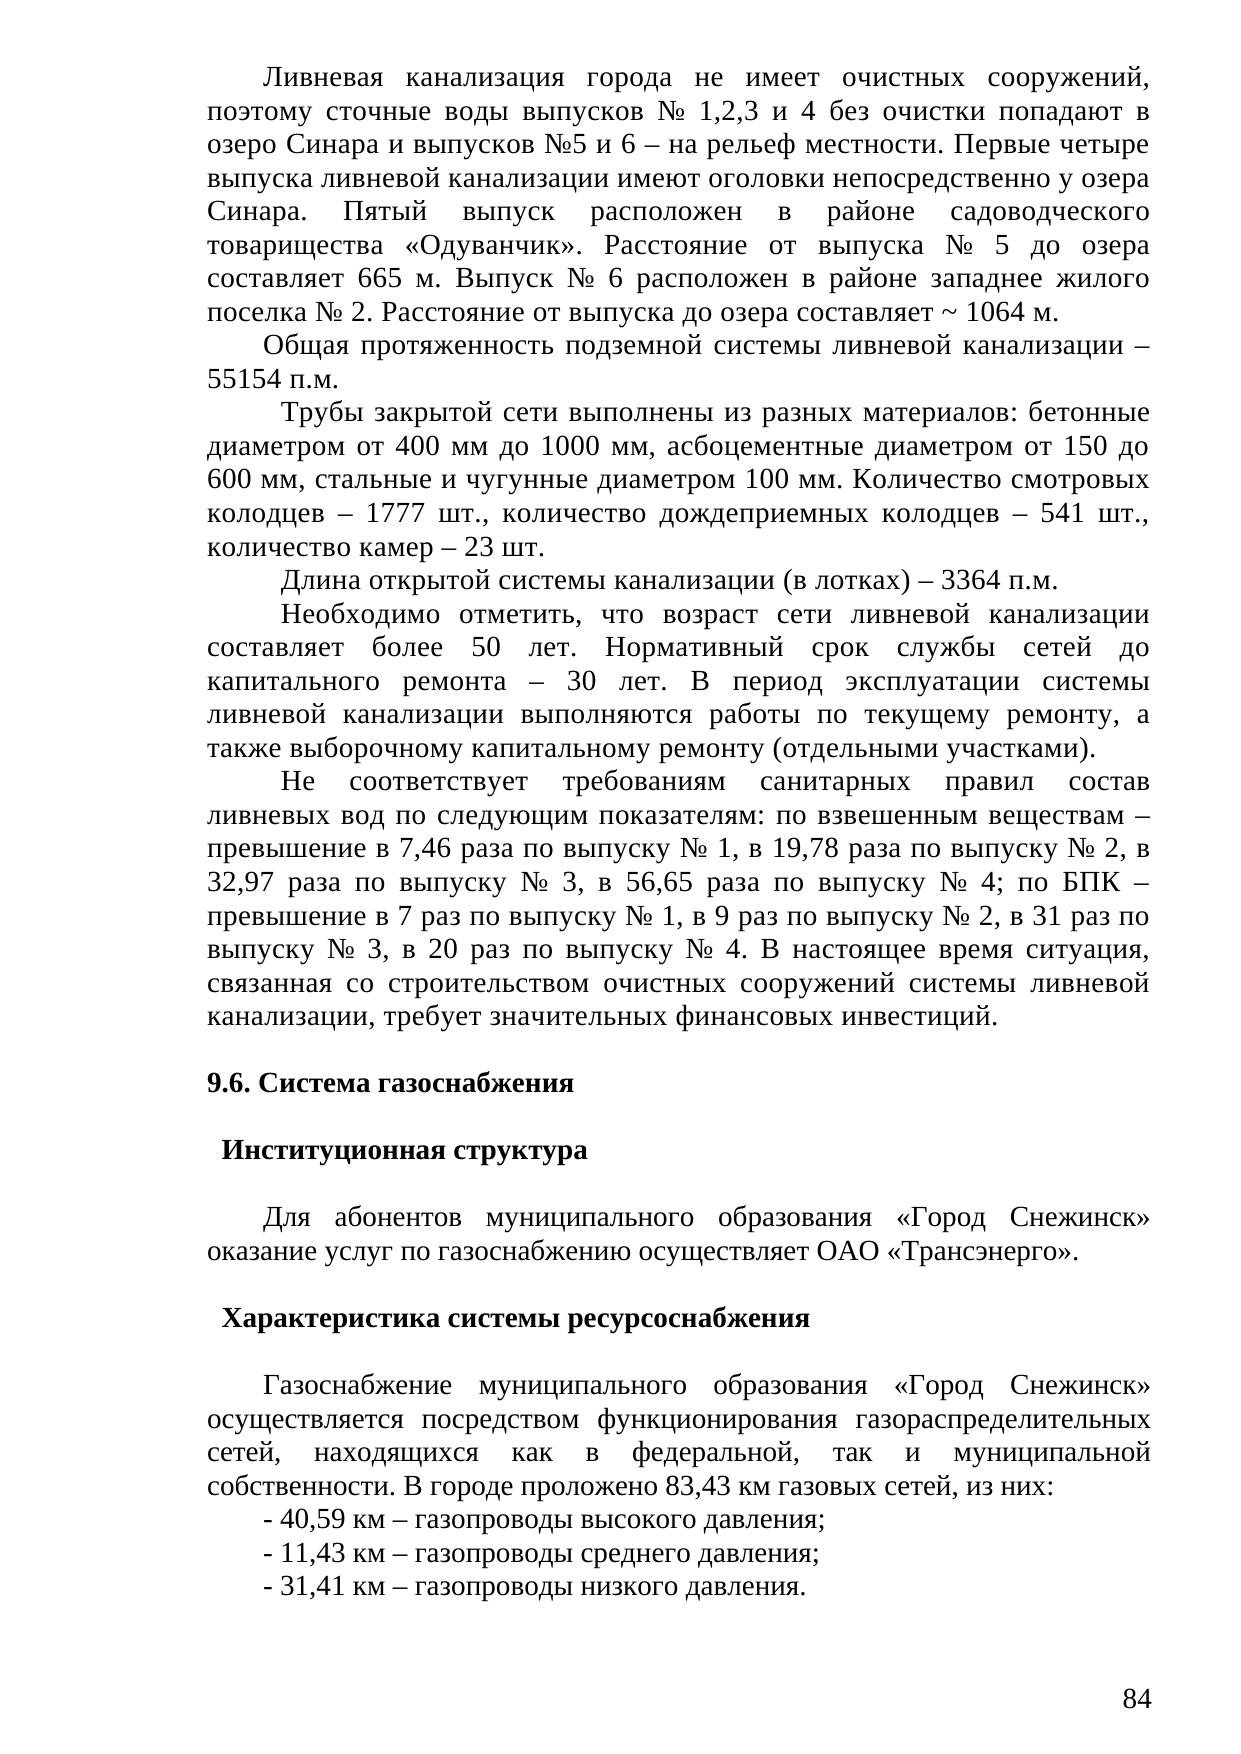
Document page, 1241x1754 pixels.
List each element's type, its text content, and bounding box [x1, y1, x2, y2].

text Длина открытой системы канализации (в лотках) – 3364 п.м. [207, 562, 1152, 596]
text Характеристика системы ресурсоснабжения [207, 1300, 1152, 1334]
text Институционная структура [207, 1132, 1152, 1166]
text - – газопроводы высокого давления; [207, 1501, 1152, 1535]
text 9.6. Система газоснабжения [207, 1065, 1152, 1099]
text Не соответствует требованиям санитарных правил состав ливневых вод по следующим показателям: по взвешенным веществам – превышение в 7,46 раза по выпуску № 1, в 19,78 раза по выпуску № 2, в 32,97 раза по выпуску № 3, в 56,65 раза по выпуску № 4; по БПК – превышение в 7 раз по выпуску № 1, в 9 раз по выпуску № 2, в 31 раз по выпуску № 3, в 20 раз по выпуску № 4. В настоящее время ситуация, связанная со строительством очистных сооружений системы ливневой канализации, требует значительных финансовых инвестиций. [207, 763, 1152, 1032]
text - – газопроводы низкого давления. [207, 1568, 1152, 1602]
text Для абонентов муниципального образования «Город Снежинск» оказание услуг по газоснабжению осуществляет ОАО «Трансэнерго». [207, 1199, 1152, 1267]
text - – газопроводы среднего давления; [207, 1535, 1152, 1568]
text Ливневая канализация города не имеет очистных сооружений, поэтому сточные воды выпусков № 1,2,3 и 4 без очистки попадают в озеро Синара и выпусков №5 и 6 – на рельеф местности. Первые четыре выпуска ливневой канализации имеют оголовки непосредственно у озера Синара. Пятый выпуск расположен в районе садоводческого товарищества «Одуванчик». Расстояние от выпуска № 5 до озера составляет . Выпуск № 6 расположен в районе западнее жилого поселка № 2. Расстояние от выпуска до озера составляет ~ . [207, 59, 1152, 327]
text Газоснабжение муниципального образования «Город Снежинск» осуществляется посредством функционирования газораспределительных сетей, находящихся как в федеральной, так и муниципальной собственности. В городе проложено газовых сетей, из них: [207, 1367, 1152, 1501]
text Необходимо отметить, что возраст сети ливневой канализации составляет более 50 лет. Нормативный срок службы сетей до капитального ремонта – 30 лет. В период эксплуатации системы ливневой канализации выполняются работы по текущему ремонту, а также выборочному капитальному ремонту (отдельными участками). [207, 596, 1152, 763]
text Общая протяженность подземной системы ливневой канализации – 55154 п.м. [207, 327, 1152, 394]
text Трубы закрытой сети выполнены из разных материалов: бетонные диаметром от до , асбоцементные диаметром от 150 до , стальные и чугунные диаметром . Количество смотровых колодцев – 1777 шт., количество дождеприемных колодцев – 541 шт., количество камер – 23 шт. [207, 394, 1152, 562]
